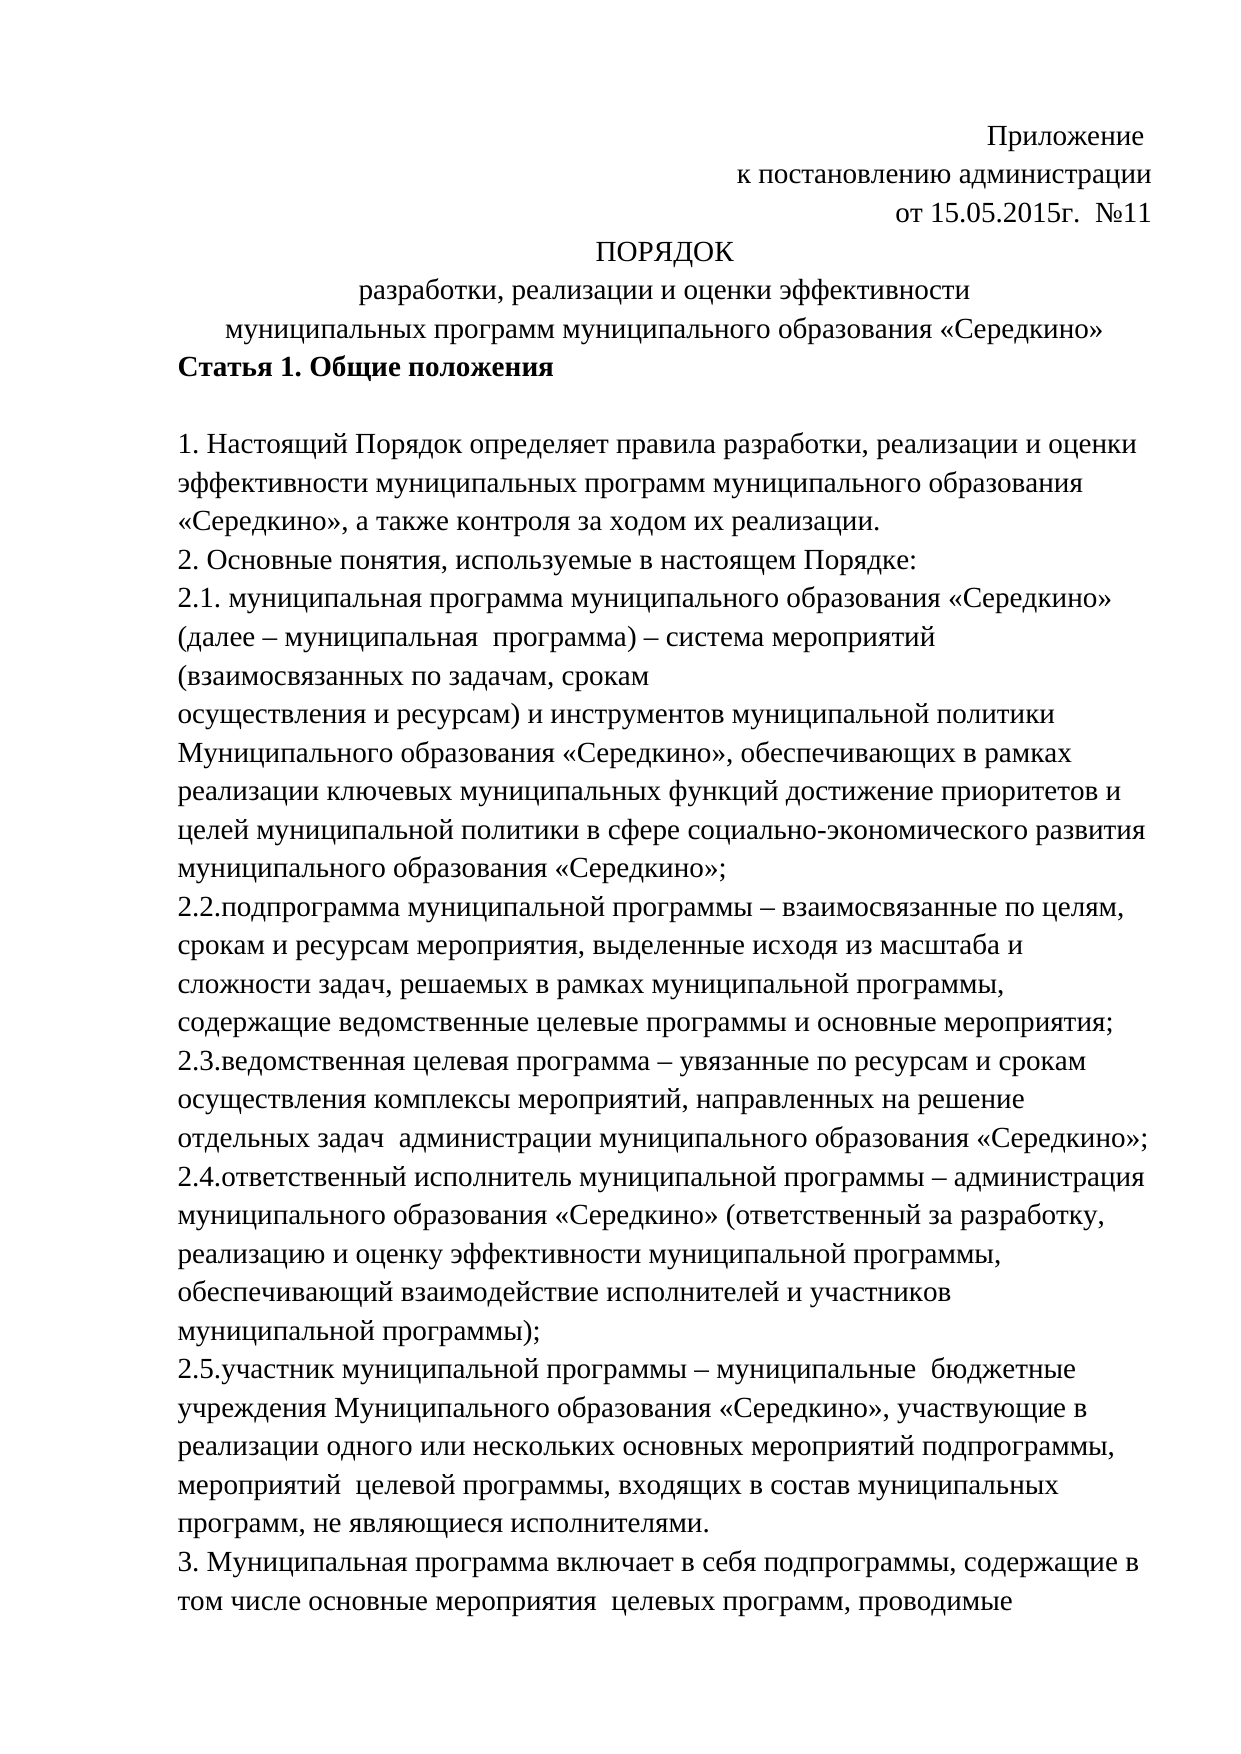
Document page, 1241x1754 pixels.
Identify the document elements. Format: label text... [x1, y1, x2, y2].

text 2.1. муниципальная программа муниципального образования «Середкино» (далее – муниципальная программа) – система мероприятий (взаимосвязанных по задачам, срокам [177, 581, 1152, 691]
text 2.4.ответственный исполнитель муниципальной программы – администрация муниципального образования «Середкино» (ответственный за разработку, реализацию и оценку эффективности муниципальной программы, обеспечивающий взаимодействие исполнителей и участников муниципальной программы); [177, 1159, 1152, 1346]
text к постановлению администрации [177, 157, 1152, 190]
text осуществления и ресурсам) и инструментов муниципальной политики Муниципального образования «Середкино», обеспечивающих в рамках реализации ключевых муниципальных функций достижение приоритетов и целей муниципальной политики в сфере социально-экономического развития муниципального образования «Середкино»; [177, 696, 1152, 884]
text 1. Настоящий Порядок определяет правила разработки, реализации и оценки эффективности муниципальных программ муниципального образования «Середкино», а также контроля за ходом их реализации. [177, 426, 1152, 537]
text разработки, реализации и оценки эффективности [177, 272, 1152, 306]
text срокам и ресурсам мероприятия, выделенные исходя из масштаба и сложности задач, решаемых в рамках муниципальной программы, содержащие ведомственные целевые программы и основные мероприятия; [177, 927, 1152, 1038]
text 2.5.участник муниципальной программы – муниципальные бюджетные учреждения Муниципального образования «Середкино», участвующие в реализации одного или нескольких основных мероприятий подпрограммы, мероприятий целевой программы, входящих в состав муниципальных программ, не являющиеся исполнителями. [177, 1351, 1152, 1539]
text 2.2.подпрограмма муниципальной программы – взаимосвязанные по целям, [177, 889, 1152, 922]
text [177, 1544, 1152, 1616]
text Статья 1. Общие положения [177, 349, 1152, 383]
text ПОРЯДОК [177, 234, 1152, 267]
text 2.3.ведомственная целевая программа – увязанные по ресурсам и срокам осуществления комплексы мероприятий, направленных на решение отдельных задач администрации муниципального образования «Середкино»; [177, 1043, 1152, 1154]
text 2. Основные понятия, используемые в настоящем Порядке: [177, 542, 1152, 576]
text Приложение [177, 118, 1152, 152]
text от 15.05.2015г. №11 [177, 195, 1152, 229]
text муниципальных программ муниципального образования «Середкино» [177, 311, 1152, 344]
